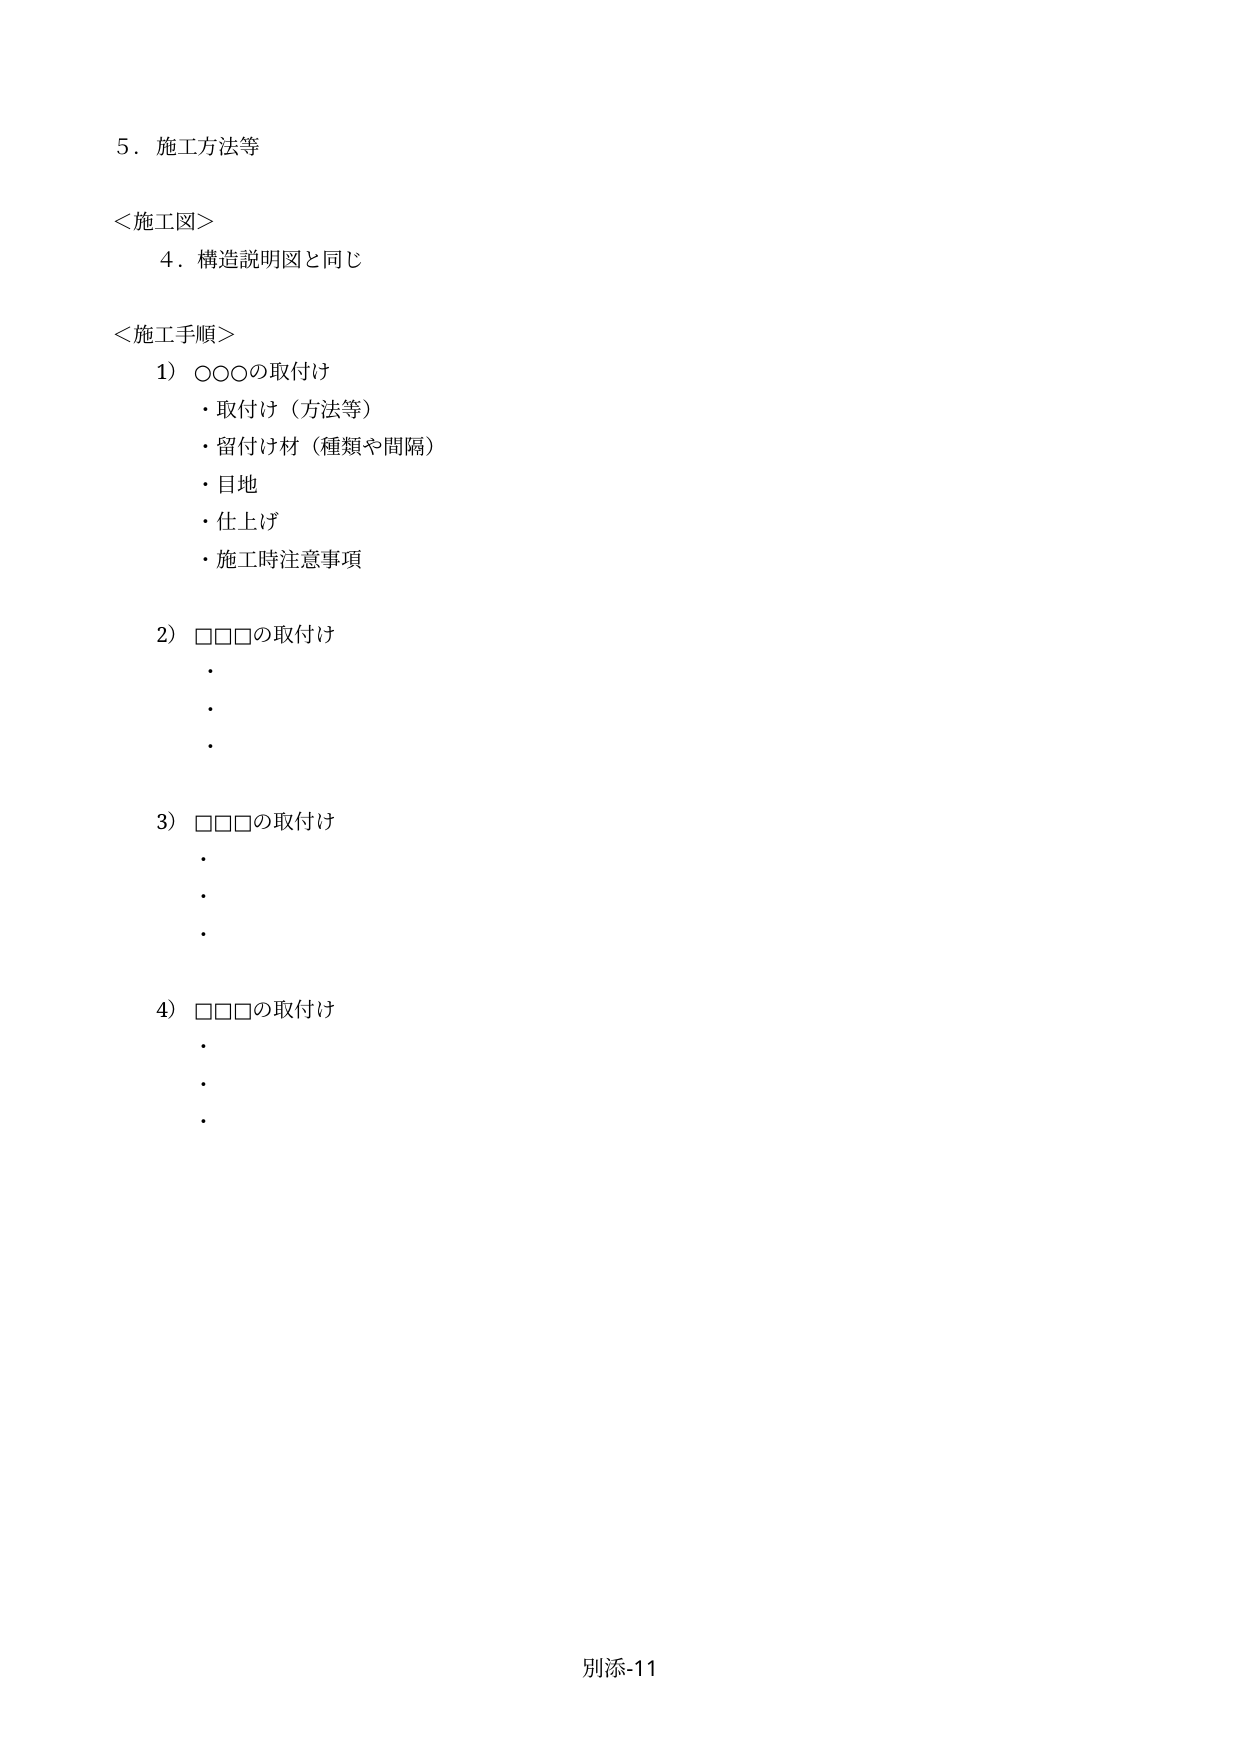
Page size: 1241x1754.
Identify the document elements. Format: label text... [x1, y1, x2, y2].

text ・ [193, 839, 1128, 877]
list □□□の取付け [156, 802, 1128, 839]
text ＜施工図＞ [112, 202, 1128, 239]
list □□□の取付け [156, 614, 1128, 652]
text ・目地 [112, 464, 1128, 502]
list ・ [200, 689, 1128, 727]
list ・ [193, 1102, 1128, 1139]
list □□□の取付け [156, 989, 1128, 1027]
text ・ [193, 914, 1128, 952]
list ○○○の取付け [156, 352, 1128, 389]
text ・施工時注意事項 [112, 539, 1128, 577]
text ・留付け材（種類や間隔） [112, 427, 1128, 464]
list ・ [193, 1027, 1128, 1064]
text ・ [193, 877, 1128, 914]
list ・ [200, 652, 1128, 689]
text ・仕上げ [112, 502, 1128, 539]
list ・ [193, 1064, 1128, 1102]
list ４．構造説明図と同じ [156, 239, 1128, 277]
list 施工方法等 [112, 127, 1128, 164]
text ・取付け（方法等） [112, 389, 1128, 427]
text ＜施工手順＞ [112, 314, 1128, 352]
list ・ [200, 727, 1128, 764]
